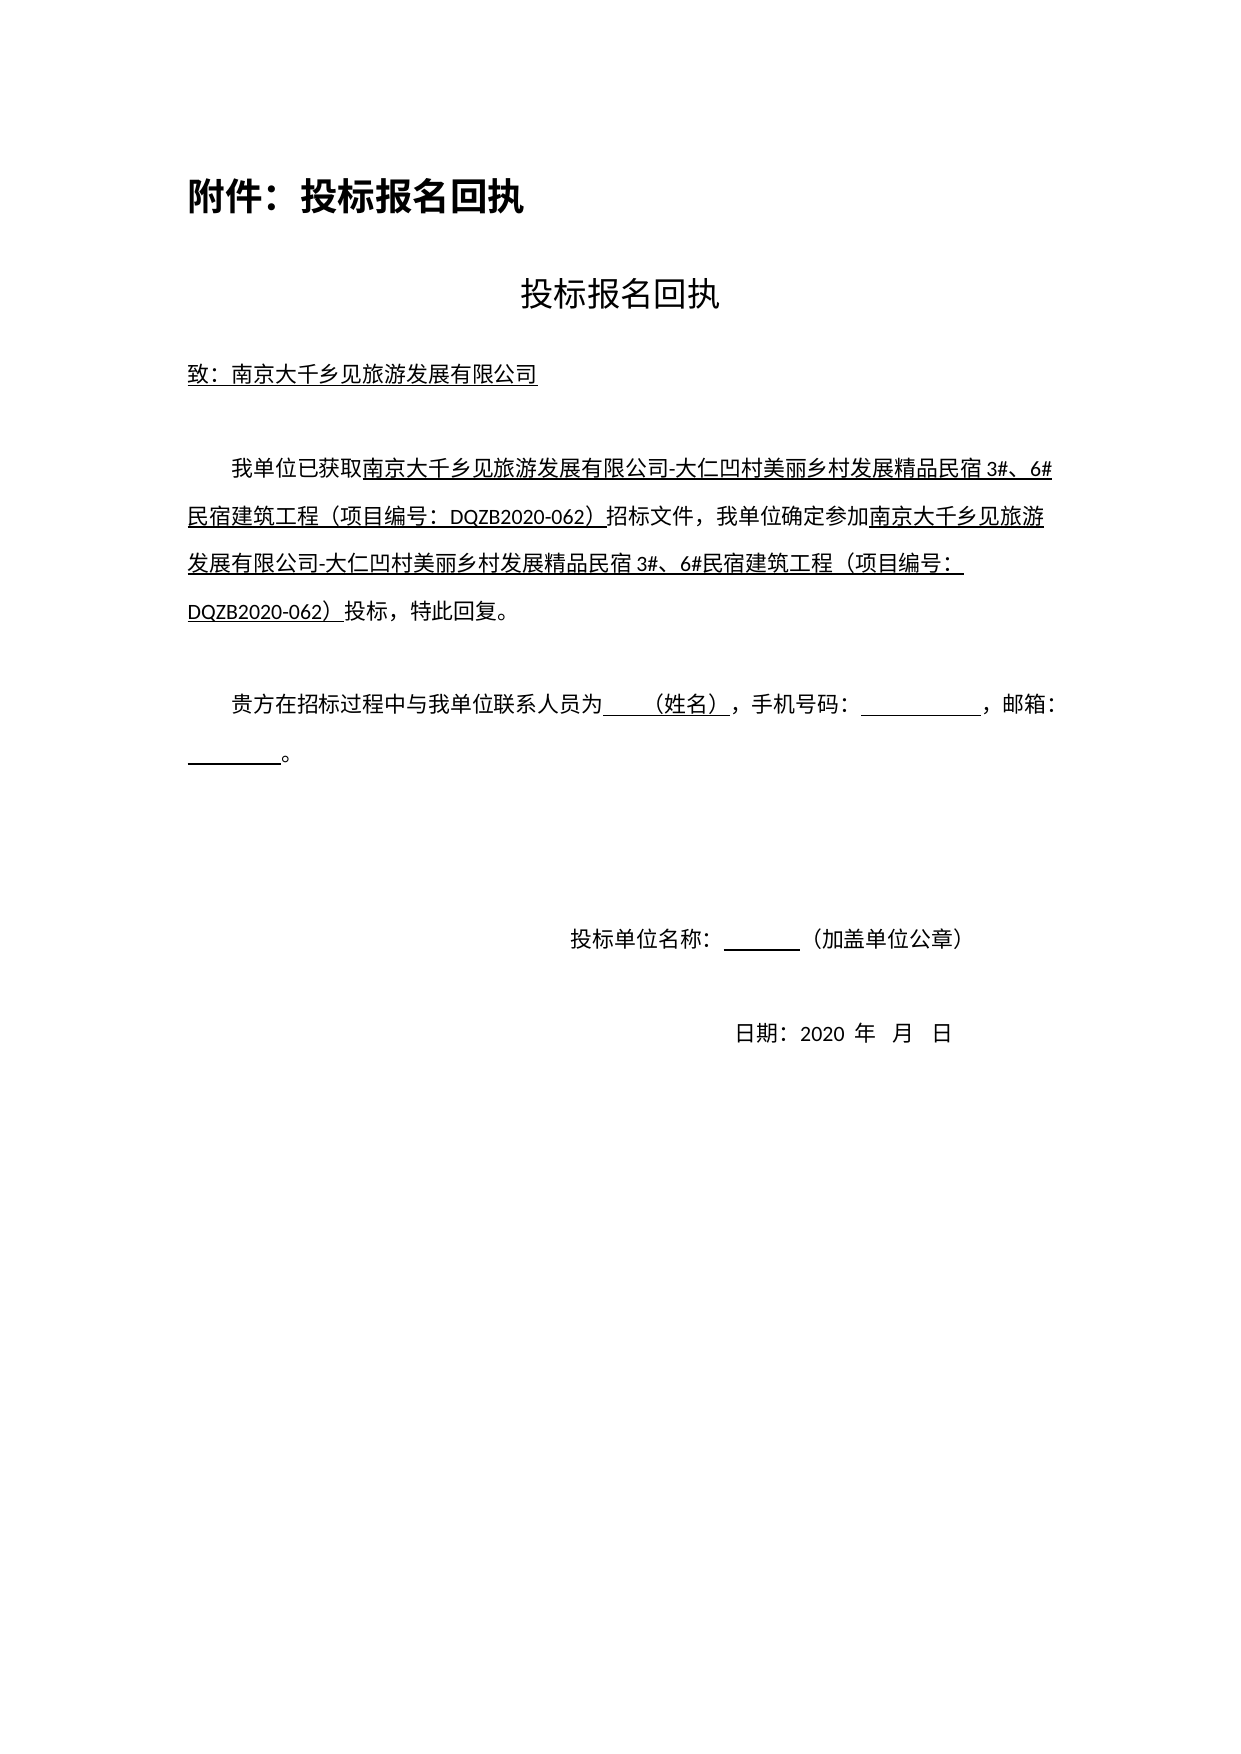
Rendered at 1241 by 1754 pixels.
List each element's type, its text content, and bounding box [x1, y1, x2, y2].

text 附件：投标报名回执 [187, 162, 1053, 227]
text 投标单位名称： （加盖单位公章） [187, 922, 1053, 954]
text 贵方在招标过程中与我单位联系人员为 （姓名），手机号码： ，邮箱： 。 [187, 687, 1053, 768]
text 我单位已获取南京大千乡见旅游发展有限公司-大仁凹村美丽乡村发展精品民宿3#、6#民宿建筑工程（项目编号：DQZB2020-062）招标文件，我单位确定参加南京大千乡见旅游发展有限公司-大仁凹村美丽乡村发展精品民宿3#、6#民宿建筑工程（项目编号：DQZB2020-062）投标，特此回复。 [187, 451, 1053, 625]
text 致：南京大千乡见旅游发展有限公司 [187, 357, 1053, 389]
text 日期：2020 年 月 日 [187, 1016, 1053, 1048]
text 投标报名回执 [187, 259, 1053, 324]
